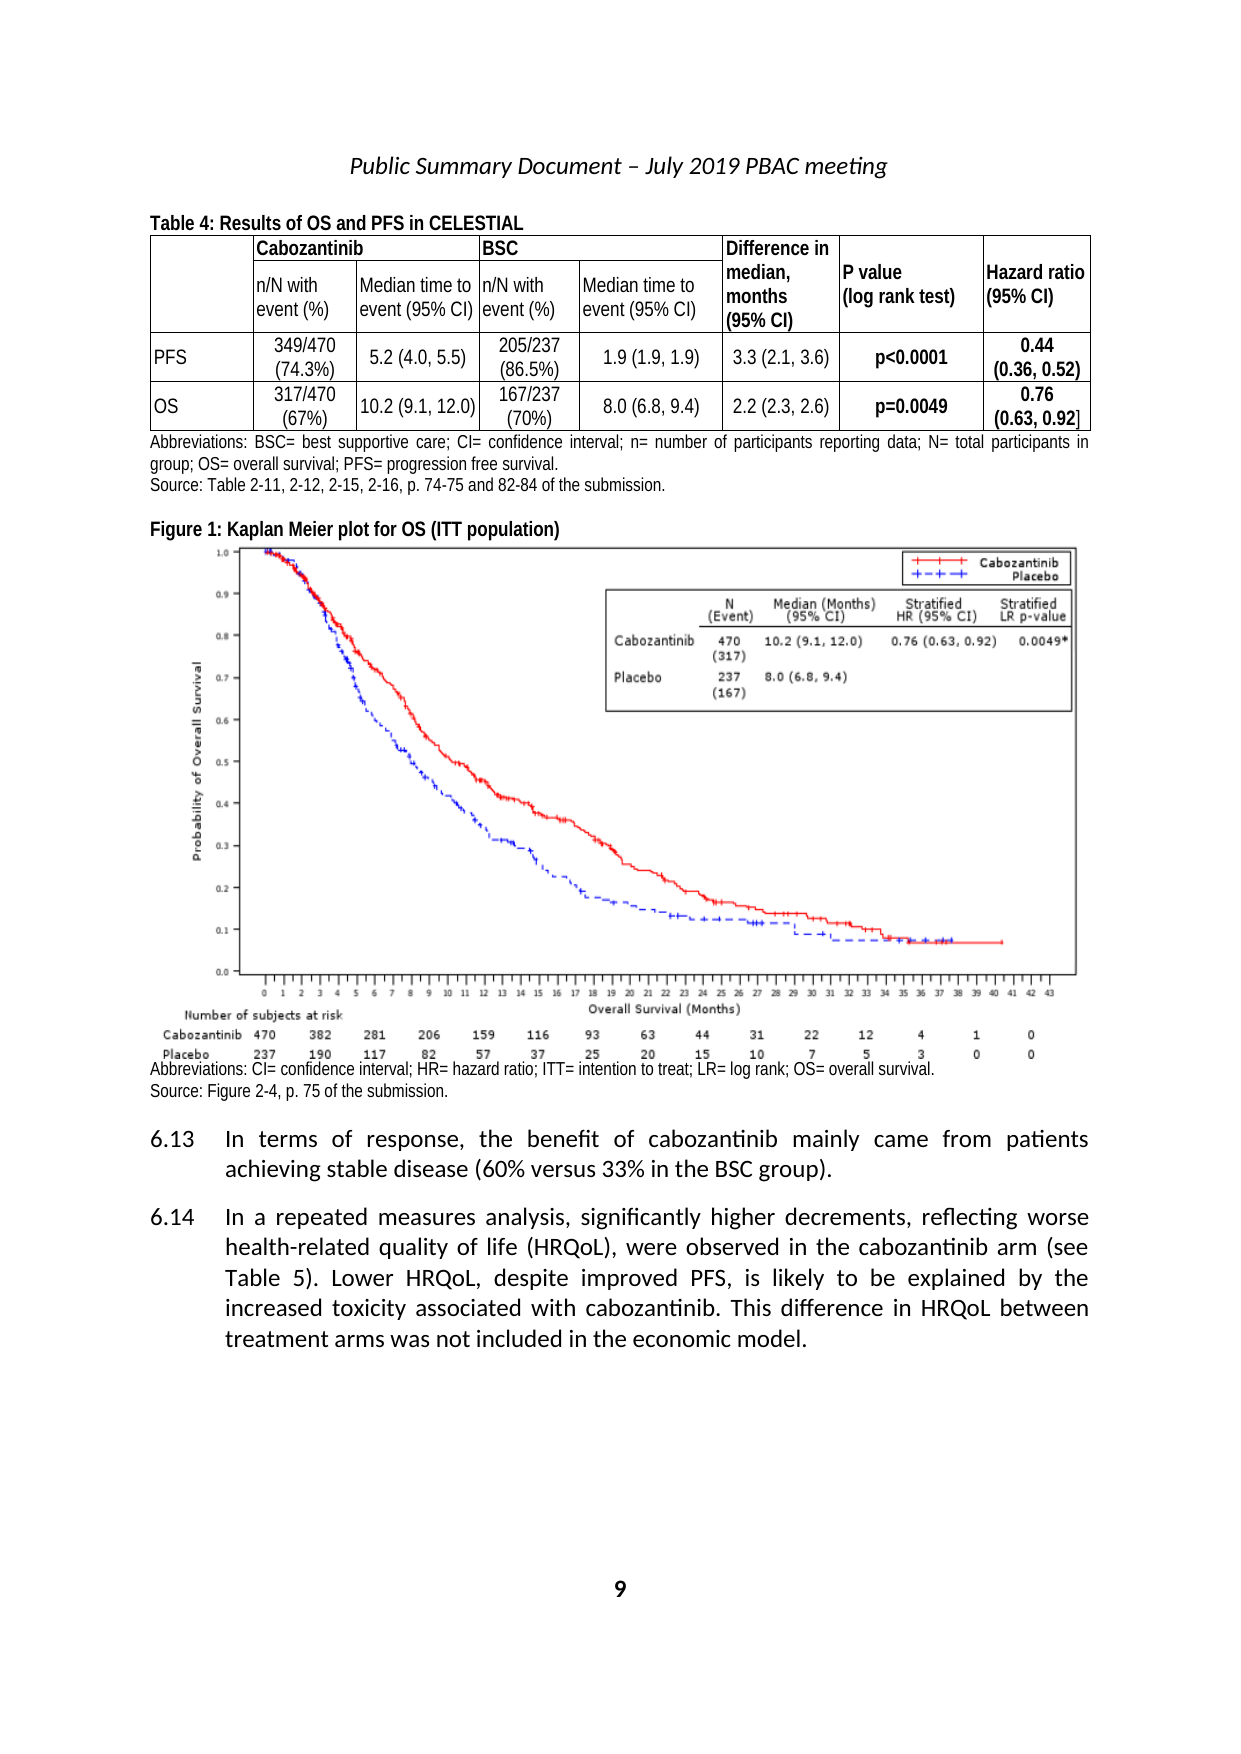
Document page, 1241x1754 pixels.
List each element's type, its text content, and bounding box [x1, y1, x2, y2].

table_cell 167/237 (70%) [480, 382, 579, 430]
text Table 4: Results of OS and PFS in CELESTIAL [150, 211, 1090, 235]
table_header Hazard ratio (95% CI) [984, 236, 1090, 332]
text Figure 1: Kaplan Meier plot for OS (ITT population) [150, 517, 1090, 541]
table_cell 8.0 (6.8, 9.4) [580, 382, 722, 430]
table_cell OS [151, 382, 253, 430]
list In terms of response, the benefit of cabozantinib mainly came from patients achieving stable disease (60% versus 33% in the BSC group). [150, 1123, 1090, 1184]
table_cell 349/470 (74.3%) [254, 333, 356, 381]
picture [150, 541, 1091, 1059]
table_header Difference in median, months (95% CI) [723, 236, 839, 332]
table_cell 2.2 (2.3, 2.6) [723, 382, 839, 430]
table_cell Median time to event (95% CI) [580, 261, 722, 332]
table_cell 10.2 (9.1, 12.0) [357, 382, 479, 430]
table_cell 205/237 (86.5%) [480, 333, 579, 381]
table_cell n/N with event (%) [480, 261, 579, 332]
table_cell 0.76 (0.63, 0.92] [984, 382, 1090, 430]
table_cell 5.2 (4.0, 5.5) [357, 333, 479, 381]
text Source: Table 2-11, 2-12, 2-15, 2-16, p. 74-75 and 82-84 of the submission. [150, 474, 1090, 496]
table_cell PFS [151, 333, 253, 381]
table_header BSC [480, 236, 722, 260]
table_header P value (log rank test) [840, 236, 983, 332]
table_header Cabozantinib [254, 236, 479, 260]
table_header [151, 236, 253, 332]
text Abbreviations: BSC= best supportive care; CI= confidence interval; n= number of participants reporting data; N= total participants in group; OS= overall survival; PFS= progression free survival. [150, 431, 1090, 474]
text Abbreviations: CI= confidence interval; HR= hazard ratio; ITT= intention to treat; LR= log rank; OS= overall survival. [150, 1059, 1090, 1080]
table_cell n/N with event (%) [254, 261, 356, 332]
table_cell 317/470 (67%) [254, 382, 356, 430]
table_cell 3.3 (2.1, 3.6) [723, 333, 839, 381]
table_cell p<0.0001 [840, 333, 983, 381]
list In a repeated measures analysis, significantly higher decrements, reflecting worse health-related quality of life (HRQoL), were observed in the cabozantinib arm (see Table 5). Lower HRQoL, despite improved PFS, is likely to be explained by the increased toxicity associated with cabozantinib. This difference in HRQoL between treatment arms was not included in the economic model. [150, 1201, 1090, 1353]
table_cell p=0.0049 [840, 382, 983, 430]
table_cell Median time to event (95% CI) [357, 261, 479, 332]
table_cell 0.44 (0.36, 0.52) [984, 333, 1090, 381]
table_cell 1.9 (1.9, 1.9) [580, 333, 722, 381]
text Source: Figure 2-4, p. 75 of the submission. [150, 1080, 1090, 1101]
